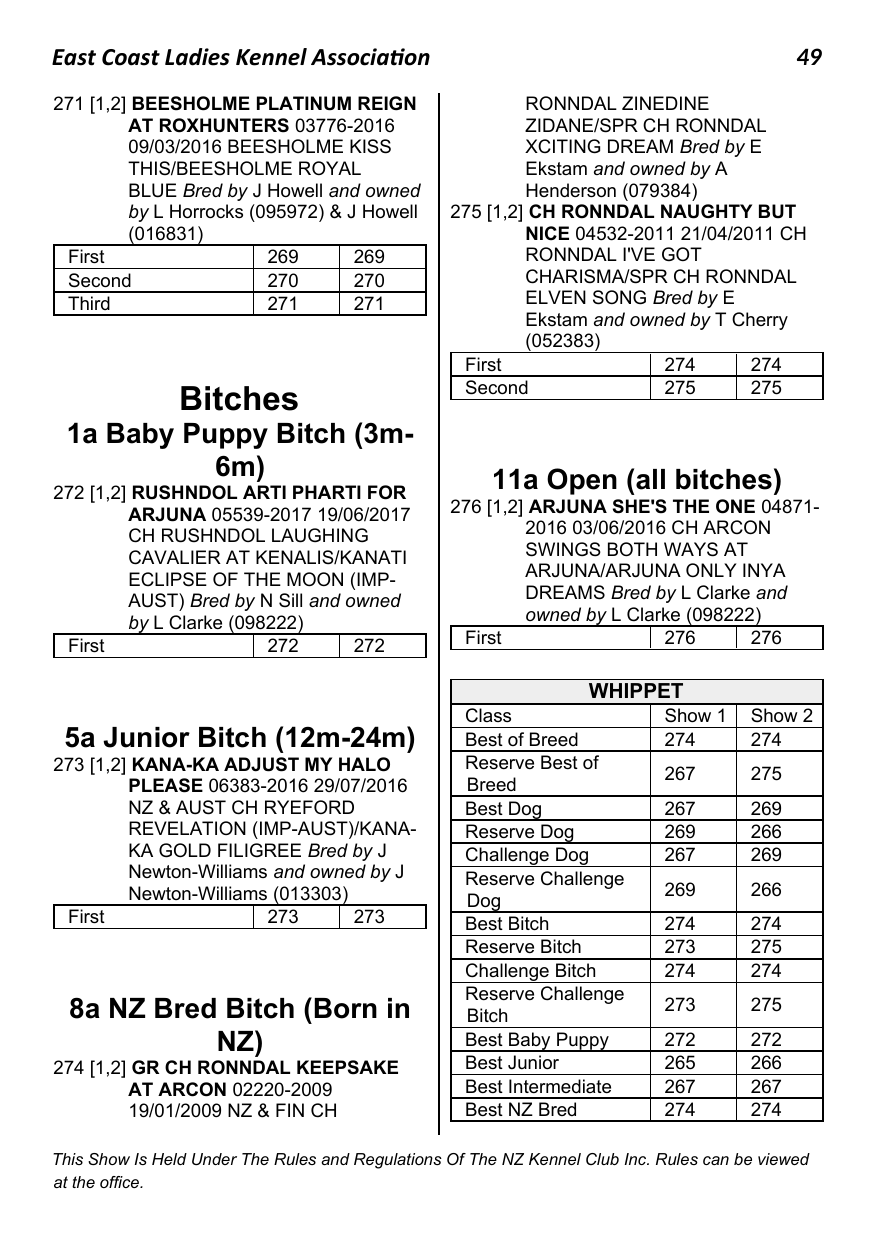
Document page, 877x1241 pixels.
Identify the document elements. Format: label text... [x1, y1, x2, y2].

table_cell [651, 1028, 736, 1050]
subtitle 274 [1,2] GR CH RONNDAL KEEPSAKE AT ARCON 02220-2009 19/01/2009 NZ & FIN CH RONNDAL ZINEDINE ZIDANE/SPR CH RONNDAL XCITING DREAM Bred by E Ekstam and owned by A Henderson (079384) [450, 93, 824, 201]
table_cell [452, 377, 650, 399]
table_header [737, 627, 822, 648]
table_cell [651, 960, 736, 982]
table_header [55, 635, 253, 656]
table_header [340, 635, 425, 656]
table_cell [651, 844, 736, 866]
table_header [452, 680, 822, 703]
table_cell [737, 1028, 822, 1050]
subtitle 11a Open (all bitches) [450, 463, 824, 496]
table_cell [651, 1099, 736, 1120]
subtitle 274 [1,2] GR CH RONNDAL KEEPSAKE AT ARCON 02220-2009 19/01/2009 NZ & FIN CH RONNDAL ZINEDINE ZIDANE/SPR CH RONNDAL XCITING DREAM Bred by E Ekstam and owned by A Henderson (079384) [53, 1057, 427, 1122]
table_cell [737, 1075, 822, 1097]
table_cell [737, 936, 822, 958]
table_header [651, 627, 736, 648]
subtitle Bitches [51, 379, 427, 417]
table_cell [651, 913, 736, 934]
subtitle 5a Junior Bitch (12m-24m) [53, 721, 427, 753]
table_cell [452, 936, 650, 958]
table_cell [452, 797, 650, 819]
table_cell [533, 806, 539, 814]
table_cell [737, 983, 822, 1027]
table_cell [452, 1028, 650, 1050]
subtitle 271 [1,2] BEESHOLME PLATINUM REIGN AT ROXHUNTERS 03776-2016 09/03/2016 BEESHOLME KISS THIS/BEESHOLME ROYAL BLUE Bred by J Howell and owned by L Horrocks (095972) & J Howell (016831) [53, 93, 427, 244]
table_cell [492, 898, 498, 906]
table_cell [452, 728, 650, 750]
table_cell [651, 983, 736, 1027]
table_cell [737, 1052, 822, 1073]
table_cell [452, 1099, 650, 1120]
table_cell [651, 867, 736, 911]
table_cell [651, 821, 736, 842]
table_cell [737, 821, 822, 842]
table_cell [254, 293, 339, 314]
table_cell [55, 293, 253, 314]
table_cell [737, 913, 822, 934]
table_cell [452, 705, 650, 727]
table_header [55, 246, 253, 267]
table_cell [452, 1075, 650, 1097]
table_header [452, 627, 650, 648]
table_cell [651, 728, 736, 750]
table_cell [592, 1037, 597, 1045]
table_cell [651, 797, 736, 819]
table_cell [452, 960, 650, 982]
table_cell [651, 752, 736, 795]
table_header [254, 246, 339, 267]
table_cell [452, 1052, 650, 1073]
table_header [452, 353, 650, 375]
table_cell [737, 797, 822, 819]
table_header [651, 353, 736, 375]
subtitle 8a NZ Bred Bitch (Born in NZ) [53, 992, 427, 1057]
subtitle 275 [1,2] CH RONNDAL NAUGHTY BUT NICE 04532-2011 21/04/2011 CH RONNDAL I'VE GOT CHARISMA/SPR CH RONNDAL ELVEN SONG Bred by E Ekstam and owned by T Cherry (052383) [450, 201, 824, 352]
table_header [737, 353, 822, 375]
subtitle 1a Baby Puppy Bitch (3m-6m) [53, 417, 427, 482]
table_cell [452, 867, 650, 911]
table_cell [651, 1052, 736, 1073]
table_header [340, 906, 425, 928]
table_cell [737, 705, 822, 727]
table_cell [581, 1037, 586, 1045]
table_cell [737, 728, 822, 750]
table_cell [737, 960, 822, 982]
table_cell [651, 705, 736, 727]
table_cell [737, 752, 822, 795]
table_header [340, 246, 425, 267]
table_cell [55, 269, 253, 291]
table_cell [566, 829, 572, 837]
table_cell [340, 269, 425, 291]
subtitle 273 [1,2] KANA-KA ADJUST MY HALO PLEASE 06383-2016 29/07/2016 NZ & AUST CH RYEFORD REVELATION (IMP-AUST)/KANA-KA GOLD FILIGREE Bred by J Newton-Williams and owned by J Newton-Williams (013303) [53, 753, 427, 904]
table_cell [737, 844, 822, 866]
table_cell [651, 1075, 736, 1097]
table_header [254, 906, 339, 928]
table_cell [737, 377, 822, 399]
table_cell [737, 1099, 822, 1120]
subtitle 276 [1,2] ARJUNA SHE'S THE ONE 04871-2016 03/06/2016 CH ARCON SWINGS BOTH WAYS AT ARJUNA/ARJUNA ONLY INYA DREAMS Bred by L Clarke and owned by L Clarke (098222) [450, 496, 824, 625]
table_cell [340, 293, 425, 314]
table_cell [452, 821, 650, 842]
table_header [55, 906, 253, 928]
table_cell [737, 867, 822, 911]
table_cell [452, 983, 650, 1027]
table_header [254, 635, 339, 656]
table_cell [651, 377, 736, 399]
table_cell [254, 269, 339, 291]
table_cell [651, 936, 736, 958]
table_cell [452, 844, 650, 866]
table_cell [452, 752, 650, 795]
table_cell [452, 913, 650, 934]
subtitle 272 [1,2] RUSHNDOL ARTI PHARTI FOR ARJUNA 05539-2017 19/06/2017 CH RUSHNDOL LAUGHING CAVALIER AT KENALIS/KANATI ECLIPSE OF THE MOON (IMP-AUST) Bred by N Sill and owned by L Clarke (098222) [53, 482, 427, 633]
